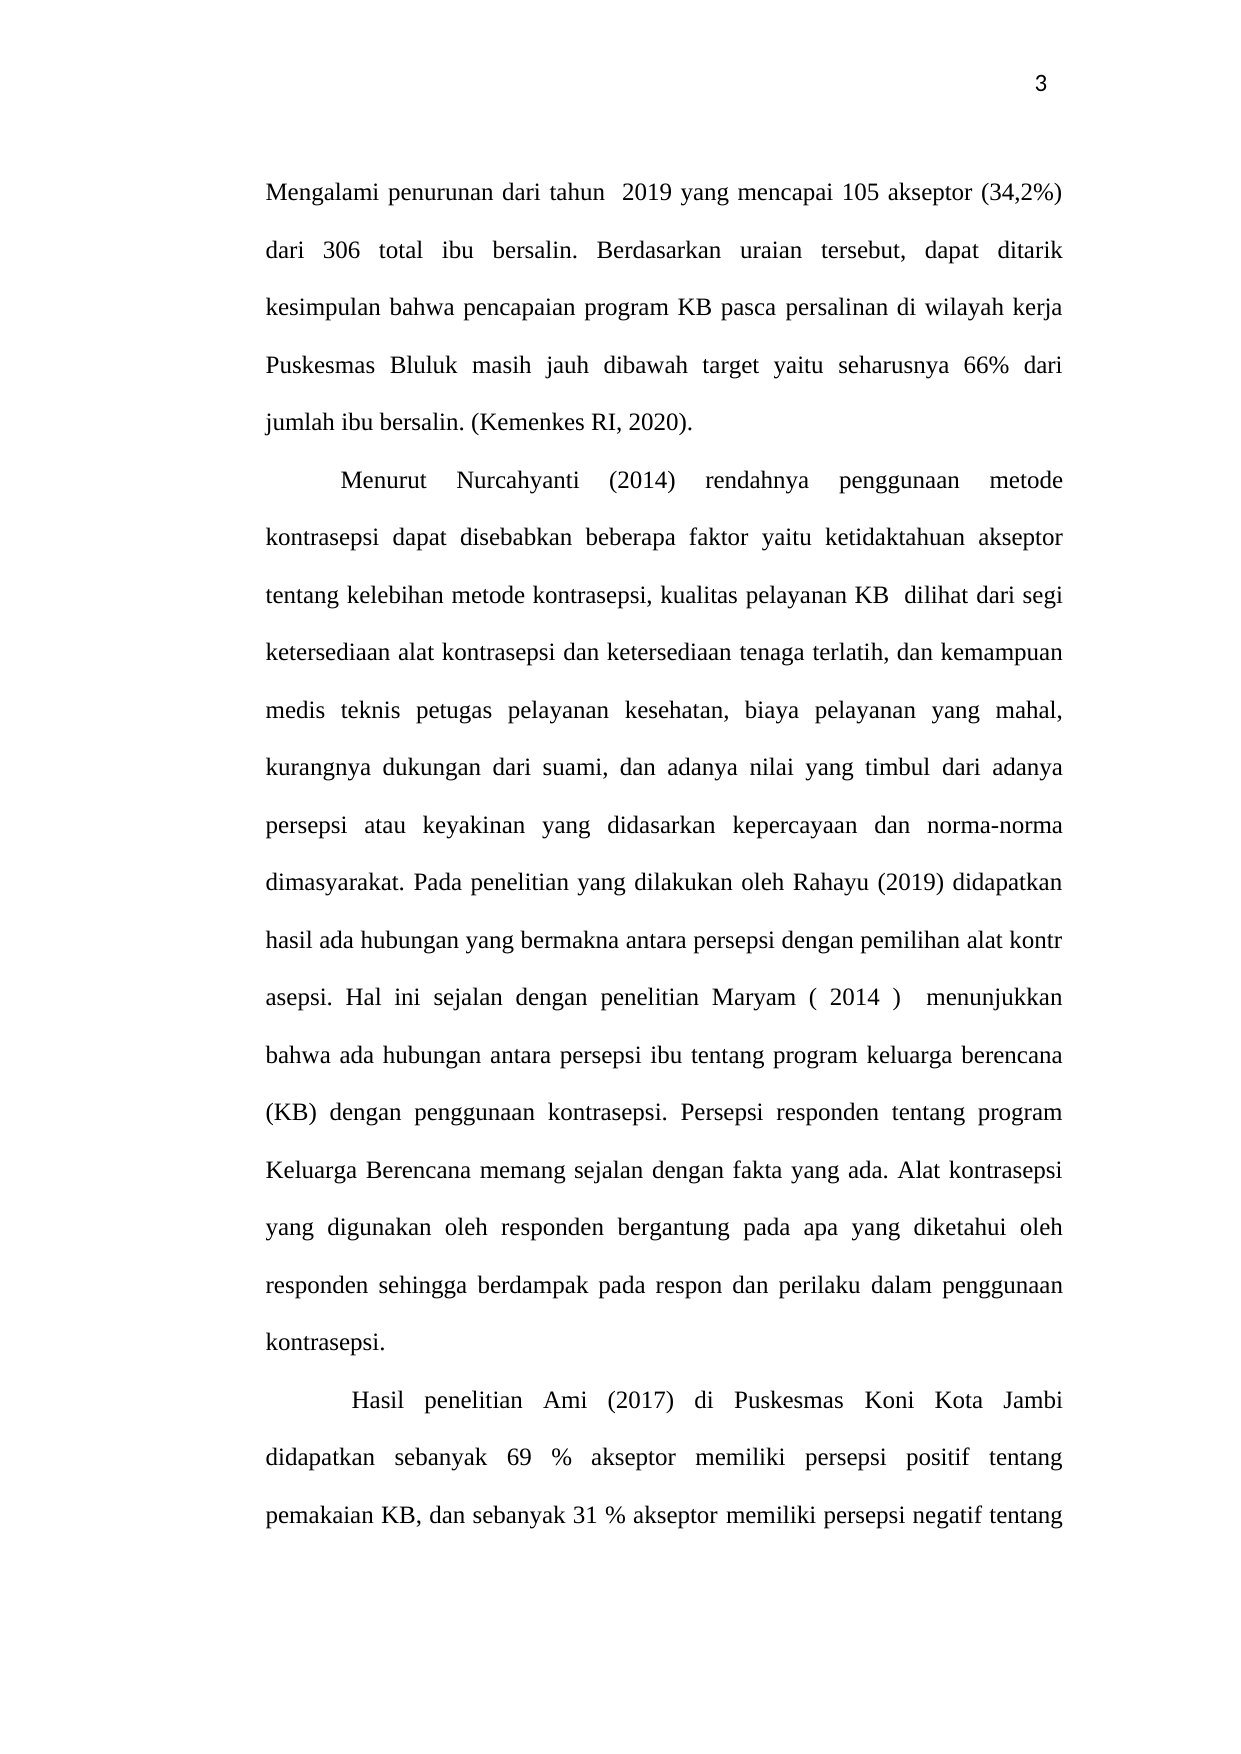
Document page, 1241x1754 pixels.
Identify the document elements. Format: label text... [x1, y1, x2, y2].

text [265, 1385, 1063, 1528]
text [265, 177, 1063, 436]
text Menurut Nurcahyanti (2014) rendahnya penggunaan metode kontrasepsi dapat disebabkan beberapa faktor yaitu ketidaktahuan akseptor tentang kelebihan metode kontrasepsi, kualitas pelayanan KB dilihat dari segi ketersediaan alat kontrasepsi dan ketersediaan tenaga terlatih, dan kemampuan medis teknis petugas pelayanan kesehatan, biaya pelayanan yang mahal, kurangnya dukungan dari suami, dan adanya nilai yang timbul dari adanya persepsi atau keyakinan yang didasarkan kepercayaan dan norma-norma dimasyarakat. Pada penelitian yang dilakukan oleh Rahayu (2019) didapatkan hasil ada hubungan yang bermakna antara persepsi dengan pemilihan alat kontrasepsi. Hal ini sejalan dengan penelitian Maryam ( 2014 ) menunjukkan bahwa ada hubungan antara persepsi ibu tentang program keluarga berencana (KB) dengan penggunaan kontrasepsi. Persepsi responden tentang program Keluarga Berencana memang sejalan dengan fakta yang ada. Alat kontrasepsi yang digunakan oleh responden bergantung pada apa yang diketahui oleh responden sehingga berdampak pada respon dan perilaku dalam penggunaan kontrasepsi. [265, 465, 1063, 1356]
